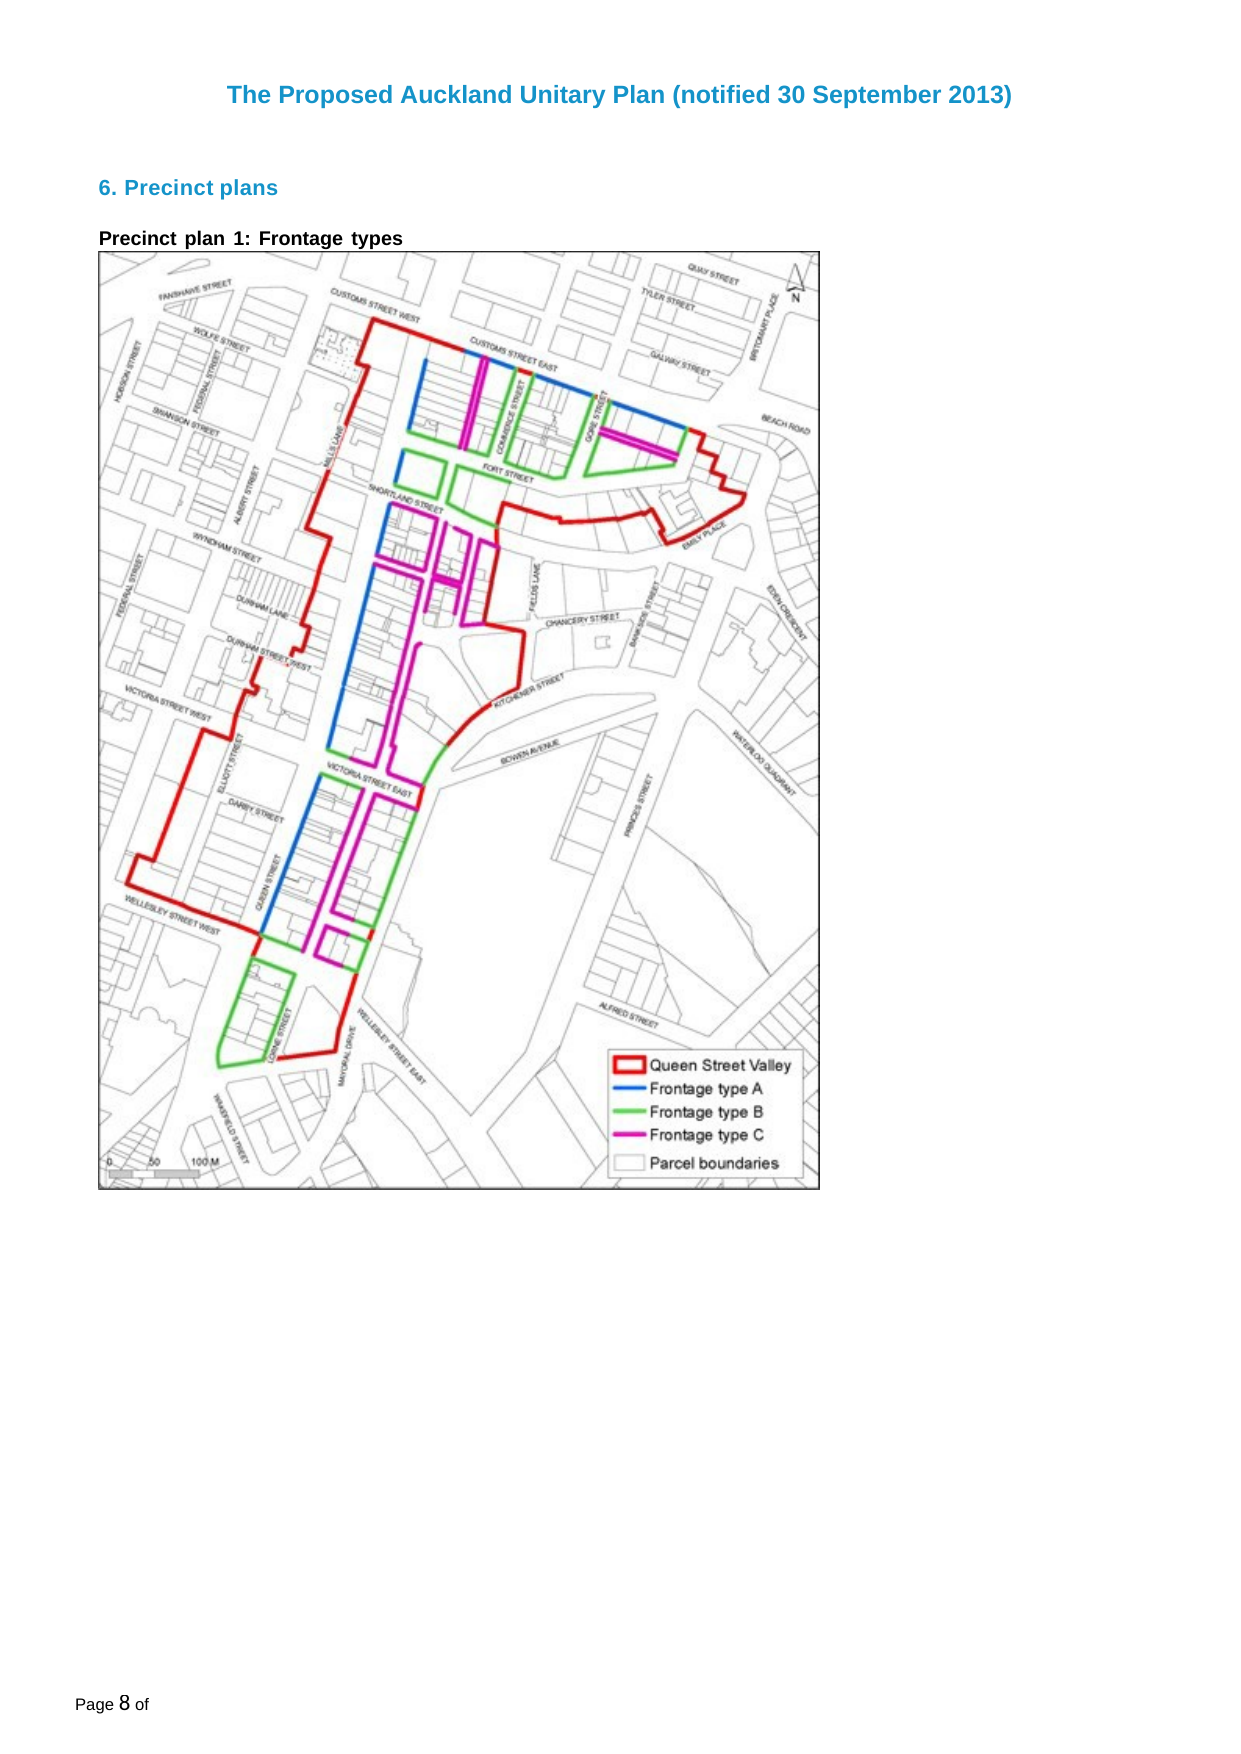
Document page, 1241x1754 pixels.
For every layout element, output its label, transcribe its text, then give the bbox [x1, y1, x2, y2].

picture [98, 251, 820, 1190]
subtitle Precinct plan 1: Frontage types [98, 227, 1065, 249]
subtitle Precinct plans [98, 174, 1065, 200]
